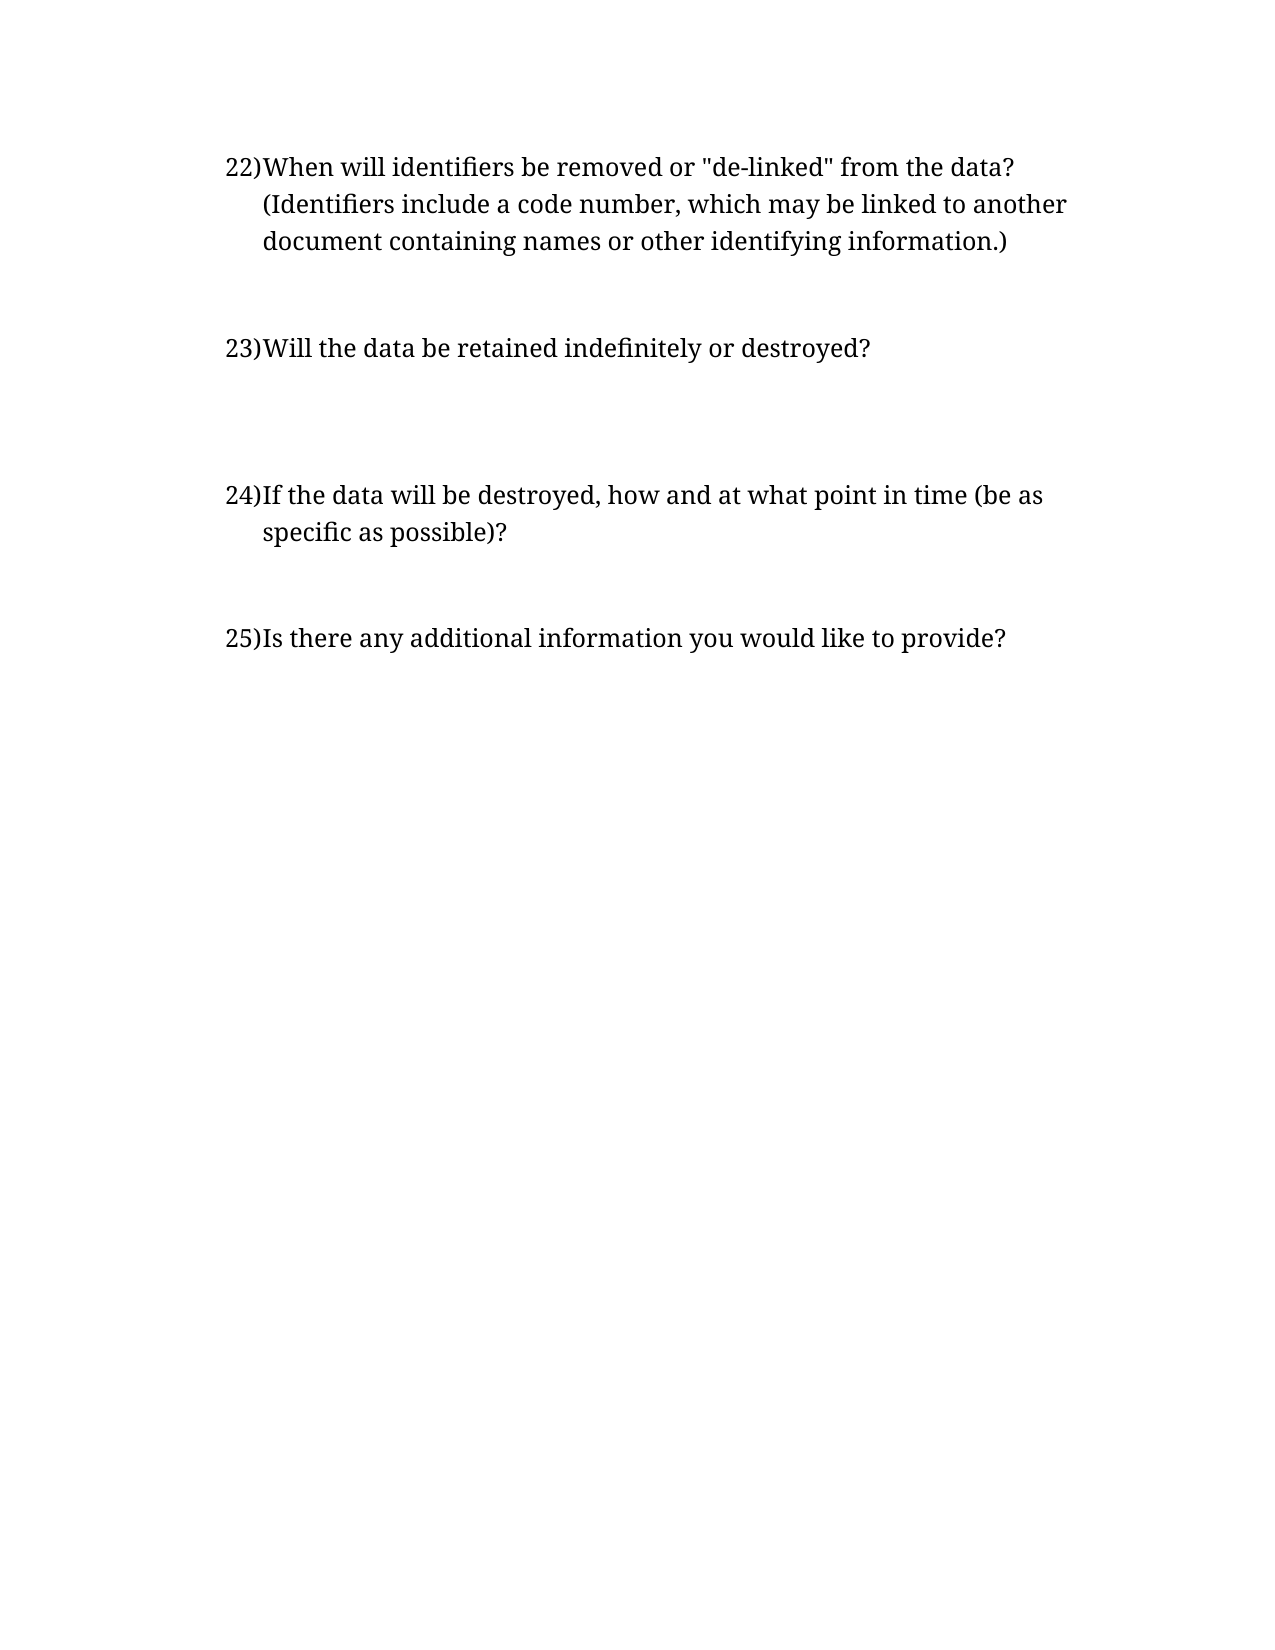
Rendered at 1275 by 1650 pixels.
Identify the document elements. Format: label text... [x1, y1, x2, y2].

list Is there any additional information you would like to provide? [225, 621, 1125, 655]
list Will the data be retained indefinitely or destroyed? [225, 330, 1125, 364]
list If the data will be destroyed, how and at what point in time (be as specific as possible)? [225, 477, 1125, 548]
list When will identifiers be removed or "de-linked" from the data? (Identifiers include a code number, which may be linked to another document containing names or other identifying information.) [225, 150, 1125, 258]
